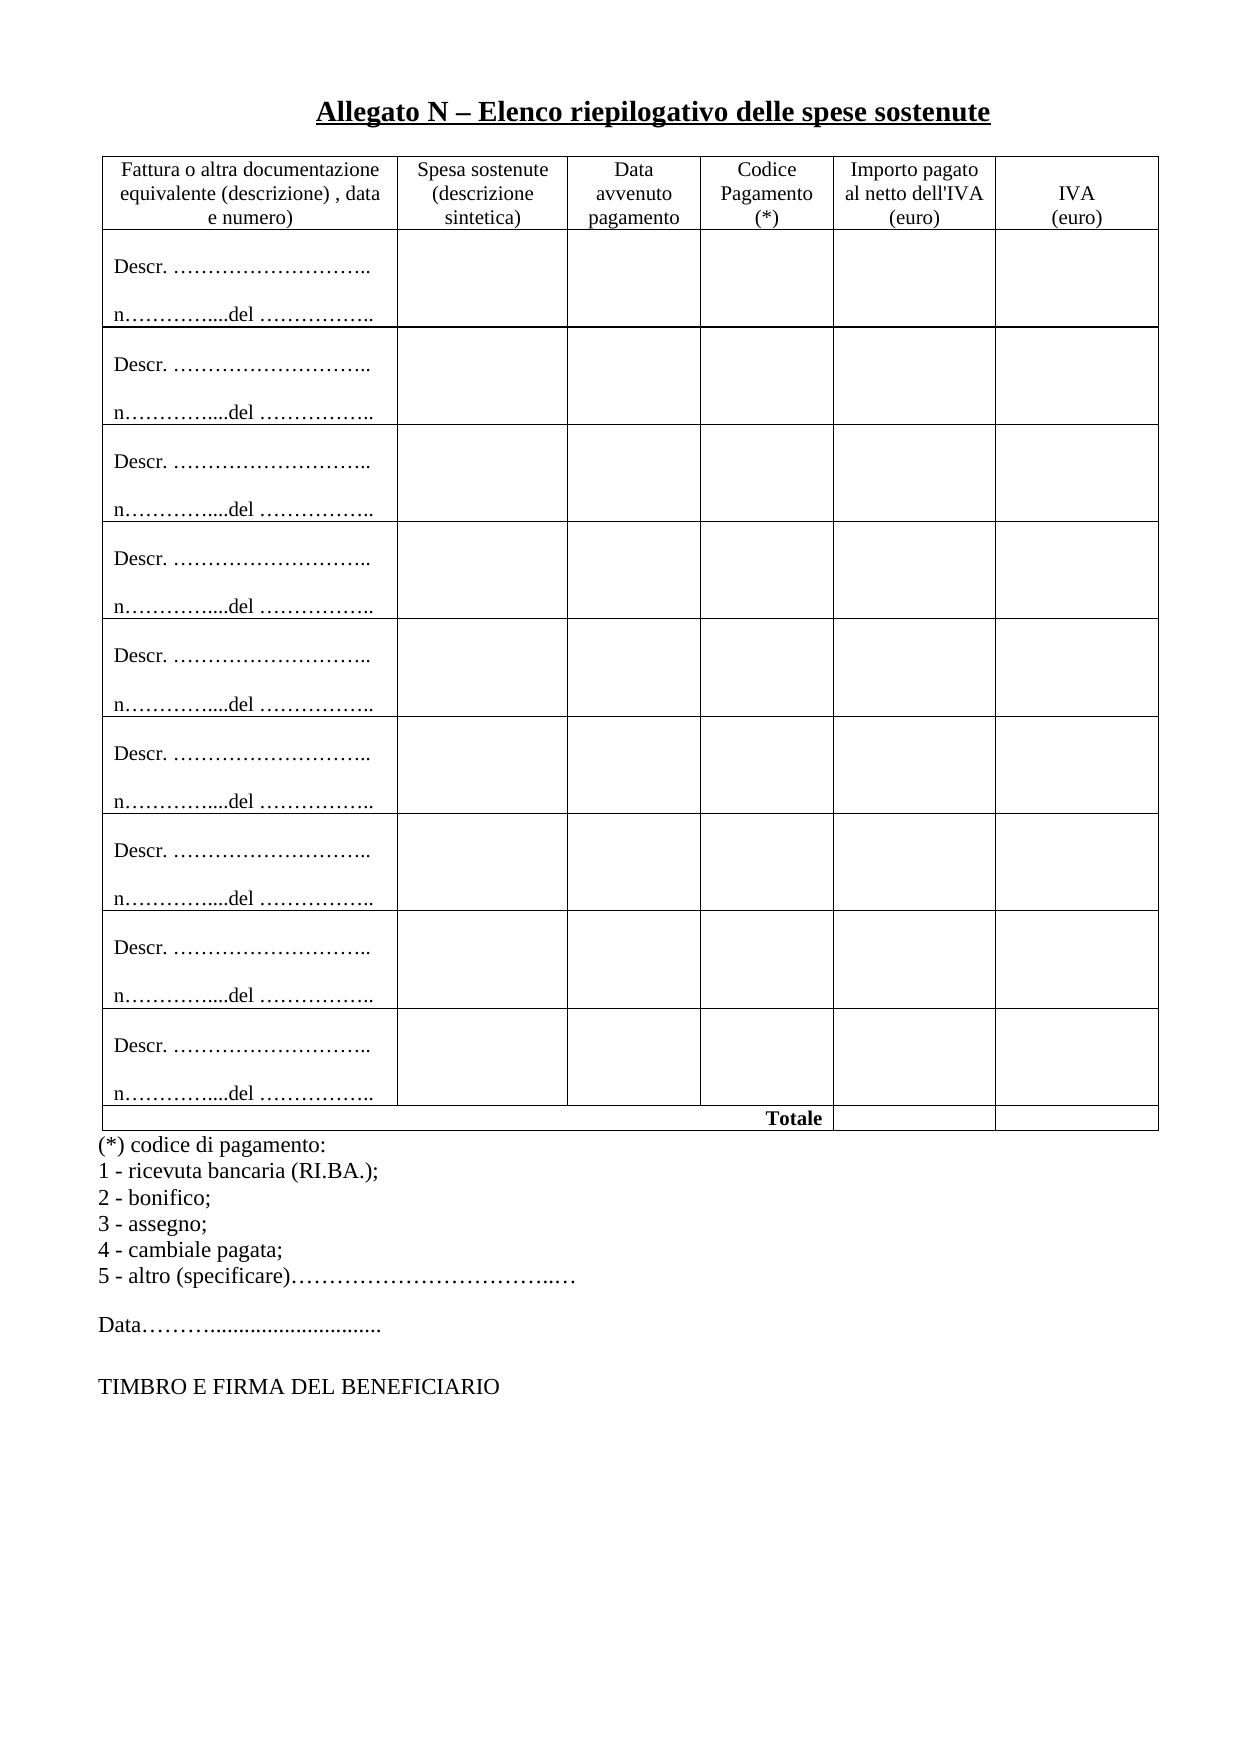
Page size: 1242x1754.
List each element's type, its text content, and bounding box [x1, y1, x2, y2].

table_cell [701, 230, 833, 326]
table_cell [701, 328, 833, 424]
table_cell [398, 522, 567, 618]
table_cell [568, 425, 700, 521]
table_cell [568, 328, 700, 424]
text Allegato N – Elenco riepilogativo delle spese sostenute [316, 94, 1227, 127]
text 3 - assegno; [98, 1210, 1225, 1236]
table_cell [701, 1009, 833, 1105]
table_header Data avvenuto pagamento [568, 157, 700, 229]
table_cell [568, 1009, 700, 1105]
text 2 - bonifico; [98, 1183, 1225, 1210]
table_cell [398, 911, 567, 1007]
table_cell [834, 230, 995, 326]
table_header IVA (euro) [996, 157, 1158, 229]
table_cell [834, 425, 995, 521]
table_cell [996, 230, 1158, 326]
table_cell Descr. ……………………….. n…………....del …………….. [103, 425, 397, 521]
text (*) codice di pagamento: [98, 1131, 1225, 1157]
table_cell [996, 814, 1158, 910]
table_cell [996, 328, 1158, 424]
table_cell [834, 1009, 995, 1105]
table_cell Descr. ……………………….. n…………....del …………….. [103, 1009, 397, 1105]
table_cell [701, 425, 833, 521]
table_cell [834, 522, 995, 618]
table_cell [834, 1106, 995, 1130]
table_cell [398, 1009, 567, 1105]
table_cell [568, 230, 700, 326]
text 1 - ricevuta bancaria (RI.BA.); [98, 1157, 1225, 1183]
table_cell Descr. ……………………….. n…………....del …………….. [103, 522, 397, 618]
table_cell Descr. ……………………….. n…………....del …………….. [103, 230, 397, 326]
table_cell [398, 425, 567, 521]
table_cell [996, 522, 1158, 618]
table_cell [398, 814, 567, 910]
table_cell [568, 911, 700, 1007]
table_header Spesa sostenute (descrizione sintetica) [398, 157, 567, 229]
table_cell [996, 911, 1158, 1007]
table_cell [398, 717, 567, 813]
table_cell [568, 814, 700, 910]
table_cell [996, 1106, 1158, 1130]
table_cell [701, 717, 833, 813]
text Data……….............................. [98, 1315, 1225, 1357]
table_cell [568, 717, 700, 813]
table_cell Descr. ……………………….. n…………....del …………….. [103, 911, 397, 1007]
table_cell [701, 522, 833, 618]
table_cell [568, 522, 700, 618]
table_cell [834, 717, 995, 813]
table_cell [834, 328, 995, 424]
table_cell [398, 230, 567, 326]
table_cell [398, 328, 567, 424]
table_cell [834, 619, 995, 716]
table_header Codice Pagamento (*) [701, 157, 833, 229]
table_cell [701, 911, 833, 1007]
table_cell Descr. ……………………….. n…………....del …………….. [103, 717, 397, 813]
text 5 - altro (specificare)……………………………..… [98, 1263, 1225, 1289]
table_cell [701, 619, 833, 716]
table_cell [996, 717, 1158, 813]
text TIMBRO E FIRMA DEL BENEFICIARIO [98, 1378, 1225, 1399]
text 4 - cambiale pagata; [98, 1236, 1225, 1263]
table_cell Descr. ……………………….. n…………....del …………….. [103, 814, 397, 910]
table_cell Descr. ……………………….. n…………....del …………….. [103, 619, 397, 716]
table_header Fattura o altra documentazione equivalente (descrizione) , data e numero) [103, 157, 397, 229]
table_cell Totale [103, 1106, 833, 1130]
table_cell [996, 619, 1158, 716]
table_cell [398, 619, 567, 716]
table_cell [996, 1009, 1158, 1105]
table_header Importo pagato al netto dell'IVA (euro) [834, 157, 995, 229]
table_cell Descr. ……………………….. n…………....del …………….. [103, 328, 397, 424]
table_cell [568, 619, 700, 716]
table_cell [834, 814, 995, 910]
table_cell [701, 814, 833, 910]
table_cell [834, 911, 995, 1007]
table_cell [996, 425, 1158, 521]
